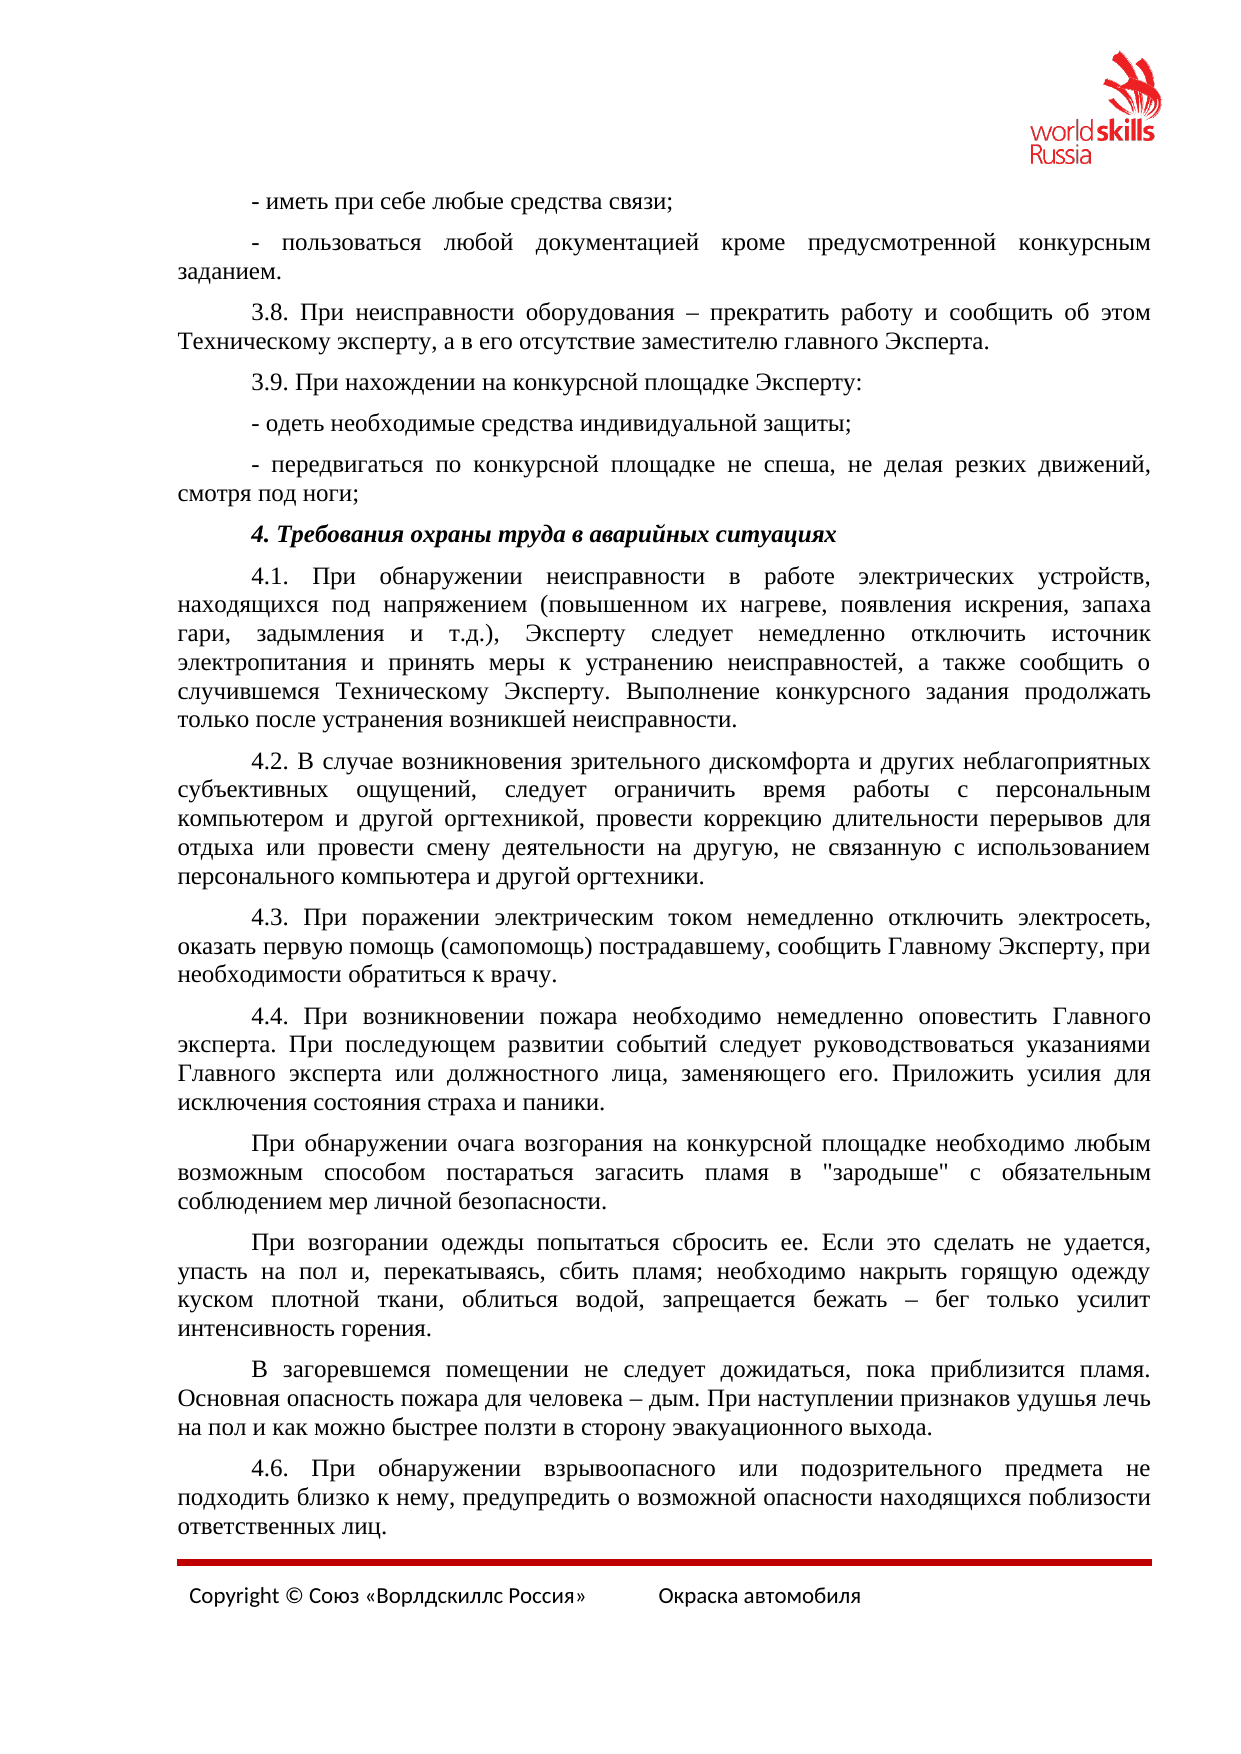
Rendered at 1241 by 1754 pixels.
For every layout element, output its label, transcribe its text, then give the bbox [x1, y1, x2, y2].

picture [1030, 50, 1187, 164]
text 4.3. При поражении электрическим током немедленно отключить электросеть, оказать первую помощь (самопомощь) пострадавшему, сообщить Главному Эксперту, при необходимости обратиться к врачу. [177, 902, 1152, 988]
text 4. Требования охраны труда в аварийных ситуациях [177, 519, 1152, 548]
text - передвигаться по конкурсной площадке не спеша, не делая резких движений, смотря под ноги; [177, 449, 1152, 507]
text При возгорании одежды попытаться сбросить ее. Если это сделать не удается, упасть на пол и, перекатываясь, сбить пламя; необходимо накрыть горящую одежду куском плотной ткани, облиться водой, запрещается бежать – бег только усилит интенсивность горения. [177, 1227, 1152, 1342]
text В загоревшемся помещении не следует дожидаться, пока приблизится пламя. Основная опасность пожара для человека – дым. При наступлении признаков удушья лечь на пол и как можно быстрее ползти в сторону эвакуационного выхода. [177, 1354, 1152, 1441]
text - одеть необходимые средства индивидуальной защиты; [177, 408, 1152, 437]
text 4.6. При обнаружении взрывоопасного или подозрительного предмета не подходить близко к нему, предупредить о возможной опасности находящихся поблизости ответственных лиц. [177, 1453, 1152, 1539]
text 4.4. При возникновении пожара необходимо немедленно оповестить Главного эксперта. При последующем развитии событий следует руководствоваться указаниями Главного эксперта или должностного лица, заменяющего его. Приложить усилия для исключения состояния страха и паники. [177, 1001, 1152, 1116]
text 3.8. При неисправности оборудования – прекратить работу и сообщить об этом Техническому эксперту, а в его отсутствие заместителю главного Эксперта. [177, 297, 1152, 354]
text 3.9. При нахождении на конкурсной площадке Эксперту: [177, 367, 1152, 396]
text 4.2. В случае возникновения зрительного дискомфорта и других неблагоприятных субъективных ощущений, следует ограничить время работы с персональным компьютером и другой оргтехникой, провести коррекцию длительности перерывов для отдыха или провести смену деятельности на другую, не связанную с использованием персонального компьютера и другой оргтехники. [177, 746, 1152, 889]
text При обнаружении очага возгорания на конкурсной площадке необходимо любым возможным способом постараться загасить пламя в "зародыше" с обязательным соблюдением мер личной безопасности. [177, 1128, 1152, 1214]
text 4.1. При обнаружении неисправности в работе электрических устройств, находящихся под напряжением (повышенном их нагреве, появления искрения, запаха гари, задымления и т.д.), Эксперту следует немедленно отключить источник электропитания и принять меры к устранению неисправностей, а также сообщить о случившемся Техническому Эксперту. Выполнение конкурсного задания продолжать только после устранения возникшей неисправности. [177, 561, 1152, 733]
text - пользоваться любой документацией кроме предусмотренной конкурсным заданием. [177, 227, 1152, 284]
text - иметь при себе любые средства связи; [177, 186, 1152, 214]
